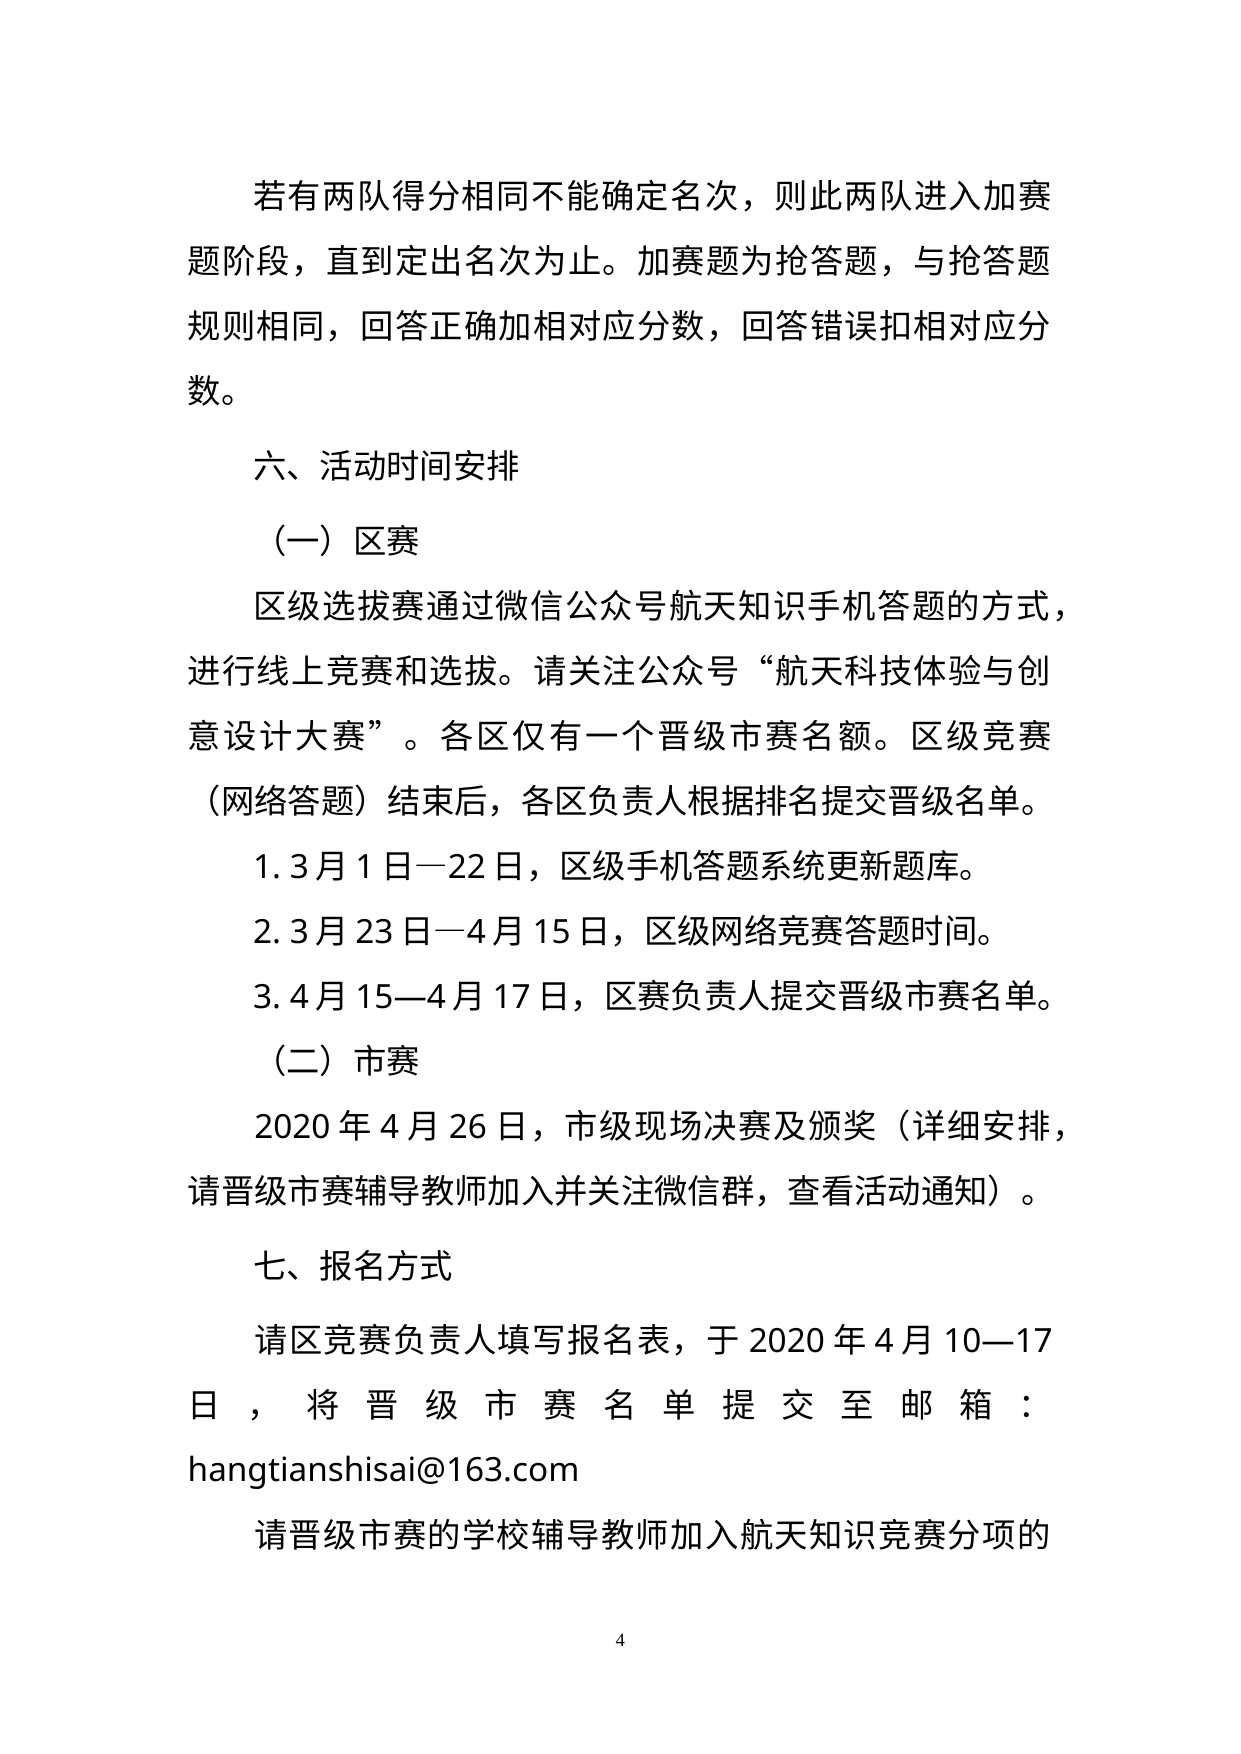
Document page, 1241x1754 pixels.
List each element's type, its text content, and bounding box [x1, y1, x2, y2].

text 若有两队得分相同不能确定名次，则此两队进入加赛题阶段，直到定出名次为止。加赛题为抢答题，与抢答题规则相同，回答正确加相对应分数，回答错误扣相对应分数。 [187, 162, 1053, 422]
text （二）市赛 [187, 1026, 1053, 1091]
text 3. 4月15—4月17日，区赛负责人提交晋级市赛名单。 [187, 961, 1053, 1026]
text 2020年4月26日，市级现场决赛及颁奖（详细安排，请晋级市赛辅导教师加入并关注微信群，查看活动通知）。 [187, 1091, 1053, 1221]
text 2. 3月23日—4月15日，区级网络竞赛答题时间。 [187, 896, 1053, 961]
text 1. 3月1日—22日，区级手机答题系统更新题库。 [187, 831, 1053, 896]
text 七、报名方式 [187, 1231, 1053, 1296]
text （一）区赛 [187, 506, 1053, 571]
text 区级选拔赛通过微信公众号航天知识手机答题的方式，进行线上竞赛和选拔。请关注公众号“航天科技体验与创意设计大赛”。各区仅有一个晋级市赛名额。区级竞赛（网络答题）结束后，各区负责人根据排名提交晋级名单。 [187, 571, 1053, 831]
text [187, 1501, 1053, 1566]
text 请区竞赛负责人填写报名表，于2020年4月10—17日，将晋级市赛名单提交至邮箱：hangtianshisai@163.com [187, 1306, 1053, 1501]
text 六、活动时间安排 [187, 432, 1053, 497]
